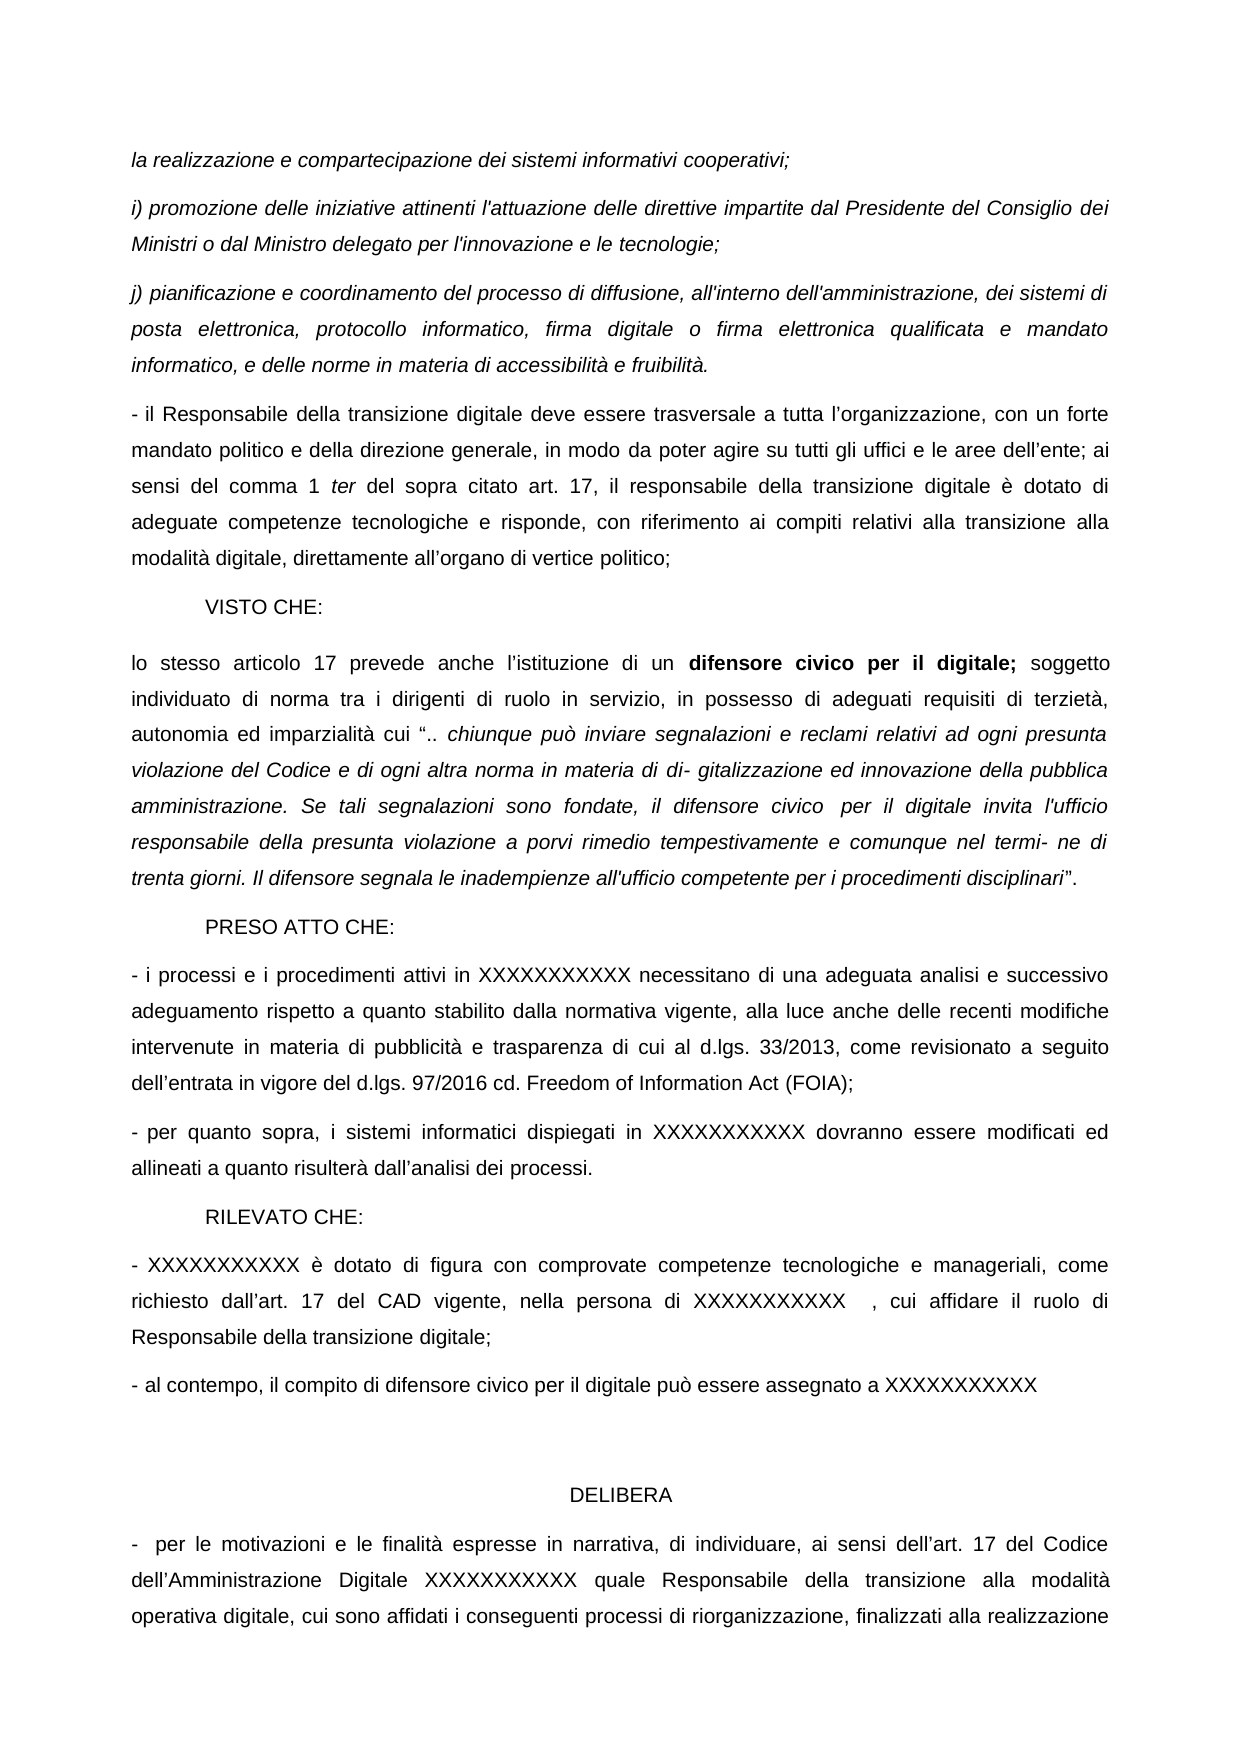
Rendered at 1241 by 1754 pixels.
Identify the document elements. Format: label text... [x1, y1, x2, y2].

list promozione delle iniziative attinenti l'attuazione delle direttive impartite dal Presidente del Consiglio dei Ministri o dal Ministro delegato per l'innovazione e le tecnologie; [131, 196, 1111, 256]
list per quanto sopra, i sistemi informatici dispiegati in XXXXXXXXXXX dovranno essere modificati ed allineati a quanto risulterà dall’analisi dei processi. [131, 1120, 1110, 1180]
text PRESO ATTO CHE: [205, 915, 1122, 939]
text DELIBERA [567, 1483, 674, 1507]
list pianificazione e coordinamento del processo di diffusione, all'interno dell'amministrazione, dei sistemi di posta elettronica, protocollo informatico, firma digitale o firma elettronica qualificata e mandato informatico, e delle norme in materia di accessibilità e fruibilità. [131, 281, 1111, 377]
text VISTO CHE: [205, 594, 1122, 618]
text lo stesso articolo 17 prevede anche l’istituzione di un difensore civico per il digitale; soggetto individuato di norma tra i dirigenti di ruolo in servizio, in possesso di adeguati requisiti di terzietà, autonomia ed imparzialità cui “.. chiunque può inviare segnalazioni e reclami relativi ad ogni presunta violazione del Codice e di ogni altra norma in materia di di- gitalizzazione ed innovazione della pubblica amministrazione. Se tali segnalazioni sono fondate, il difensore civico per il digitale invita l'ufficio responsabile della presunta violazione a porvi rimedio tempestivamente e comunque nel termi- ne di trenta giorni. Il difensore segnala le inadempienze all'ufficio competente per i procedimenti disciplinari”. [131, 650, 1110, 890]
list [131, 148, 1111, 172]
list il Responsabile della transizione digitale deve essere trasversale a tutta l’organizzazione, con un forte mandato politico e della direzione generale, in modo da poter agire su tutti gli uffici e le aree dell’ente; ai sensi del comma 1 ter del sopra citato art. 17, il responsabile della transizione digitale è dotato di adeguate competenze tecnologiche e risponde, con riferimento ai compiti relativi alla transizione alla modalità digitale, direttamente all’organo di vertice politico; [131, 402, 1111, 569]
text RILEVATO CHE: [205, 1204, 1122, 1228]
list al contempo, il compito di difensore civico per il digitale può essere assegnato a XXXXXXXXXXX [131, 1373, 1122, 1397]
list i processi e i procedimenti attivi in XXXXXXXXXXX necessitano di una adeguata analisi e successivo adeguamento rispetto a quanto stabilito dalla normativa vigente, alla luce anche delle recenti modifiche intervenute in materia di pubblicità e trasparenza di cui al d.lgs. 33/2013, come revisionato a seguito dell’entrata in vigore del d.lgs. 97/2016 cd. Freedom of Information Act (FOIA); [131, 963, 1111, 1095]
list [131, 1532, 1111, 1627]
list XXXXXXXXXXX è dotato di figura con comprovate competenze tecnologiche e manageriali, come richiesto dall’art. 17 del CAD vigente, nella persona di XXXXXXXXXXX , cui affidare il ruolo di Responsabile della transizione digitale; [131, 1253, 1110, 1349]
